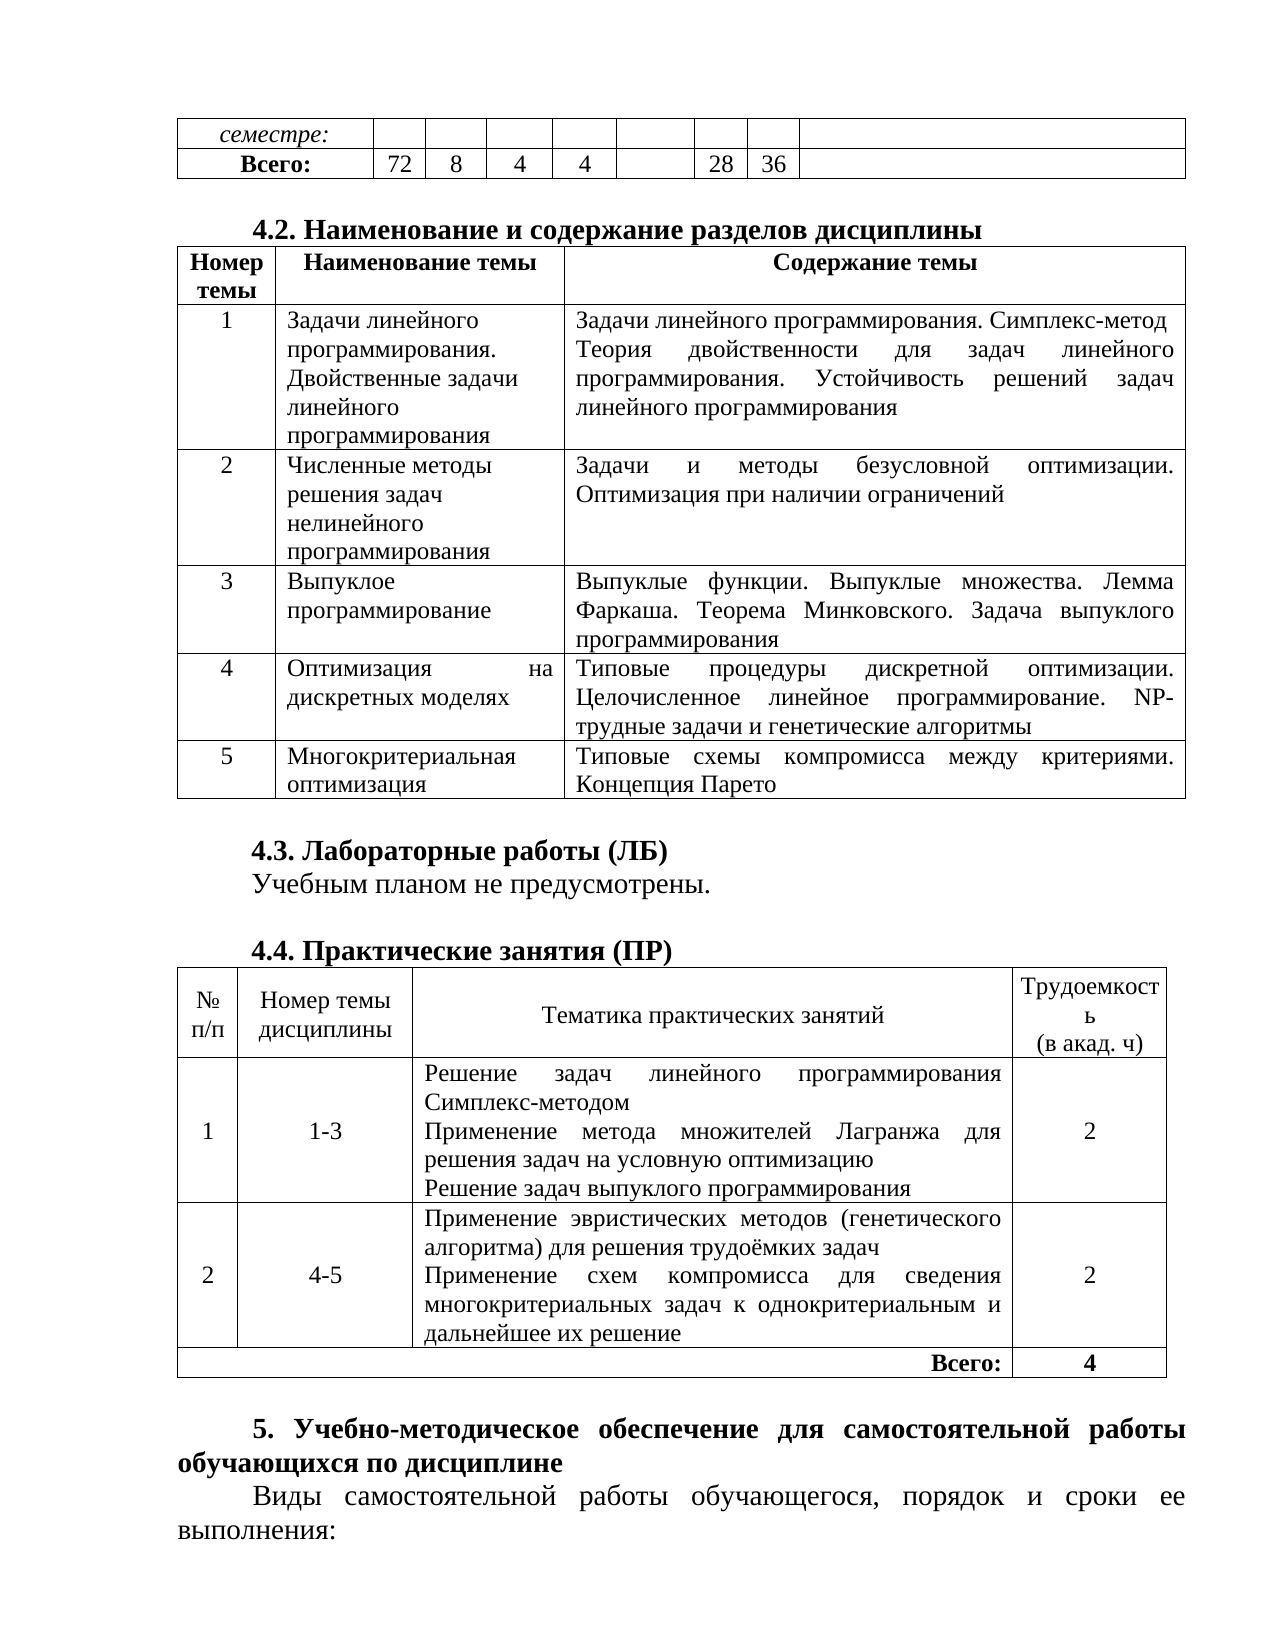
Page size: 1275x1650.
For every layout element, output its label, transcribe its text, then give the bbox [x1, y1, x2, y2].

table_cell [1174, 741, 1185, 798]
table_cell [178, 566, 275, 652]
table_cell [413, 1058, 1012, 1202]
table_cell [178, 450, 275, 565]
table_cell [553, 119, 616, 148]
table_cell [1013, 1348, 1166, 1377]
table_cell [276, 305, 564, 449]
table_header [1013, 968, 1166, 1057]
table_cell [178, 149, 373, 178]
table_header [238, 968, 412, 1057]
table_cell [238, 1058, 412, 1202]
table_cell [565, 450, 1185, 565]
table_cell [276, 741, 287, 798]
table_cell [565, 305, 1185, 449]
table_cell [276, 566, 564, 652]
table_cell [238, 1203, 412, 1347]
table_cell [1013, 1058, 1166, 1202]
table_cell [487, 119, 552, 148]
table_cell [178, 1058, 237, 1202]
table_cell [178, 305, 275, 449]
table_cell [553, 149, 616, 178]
text Учебным планом не предусмотрены. [177, 866, 1186, 900]
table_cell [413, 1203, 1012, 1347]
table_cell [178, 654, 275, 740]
text 4.4. Практические занятия (ПР) [177, 933, 1186, 967]
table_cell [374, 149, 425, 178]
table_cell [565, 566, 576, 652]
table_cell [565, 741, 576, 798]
text 5. Учебно-методическое обеспечение для самостоятельной работы обучающихся по дисциплине [177, 1411, 1186, 1478]
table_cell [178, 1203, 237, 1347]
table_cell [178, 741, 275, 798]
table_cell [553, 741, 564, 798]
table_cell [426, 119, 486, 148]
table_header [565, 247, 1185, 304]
text Виды самостоятельной работы обучающегося, порядок и сроки ее выполнения: [177, 1478, 1186, 1545]
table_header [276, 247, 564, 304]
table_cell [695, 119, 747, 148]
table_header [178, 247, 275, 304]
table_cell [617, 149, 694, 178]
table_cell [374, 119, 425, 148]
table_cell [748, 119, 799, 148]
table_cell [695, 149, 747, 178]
text 4.3. Лабораторные работы (ЛБ) [177, 833, 1186, 866]
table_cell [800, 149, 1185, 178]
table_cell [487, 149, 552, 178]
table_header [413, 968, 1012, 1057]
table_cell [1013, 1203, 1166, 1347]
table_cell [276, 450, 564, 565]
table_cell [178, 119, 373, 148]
text 4.2. Наименование и содержание разделов дисциплины [177, 212, 1186, 246]
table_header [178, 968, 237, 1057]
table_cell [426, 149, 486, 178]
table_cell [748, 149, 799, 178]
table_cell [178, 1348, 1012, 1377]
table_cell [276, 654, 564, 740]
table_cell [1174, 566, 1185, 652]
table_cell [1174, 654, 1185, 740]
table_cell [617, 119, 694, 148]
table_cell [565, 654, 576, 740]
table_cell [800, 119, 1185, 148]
